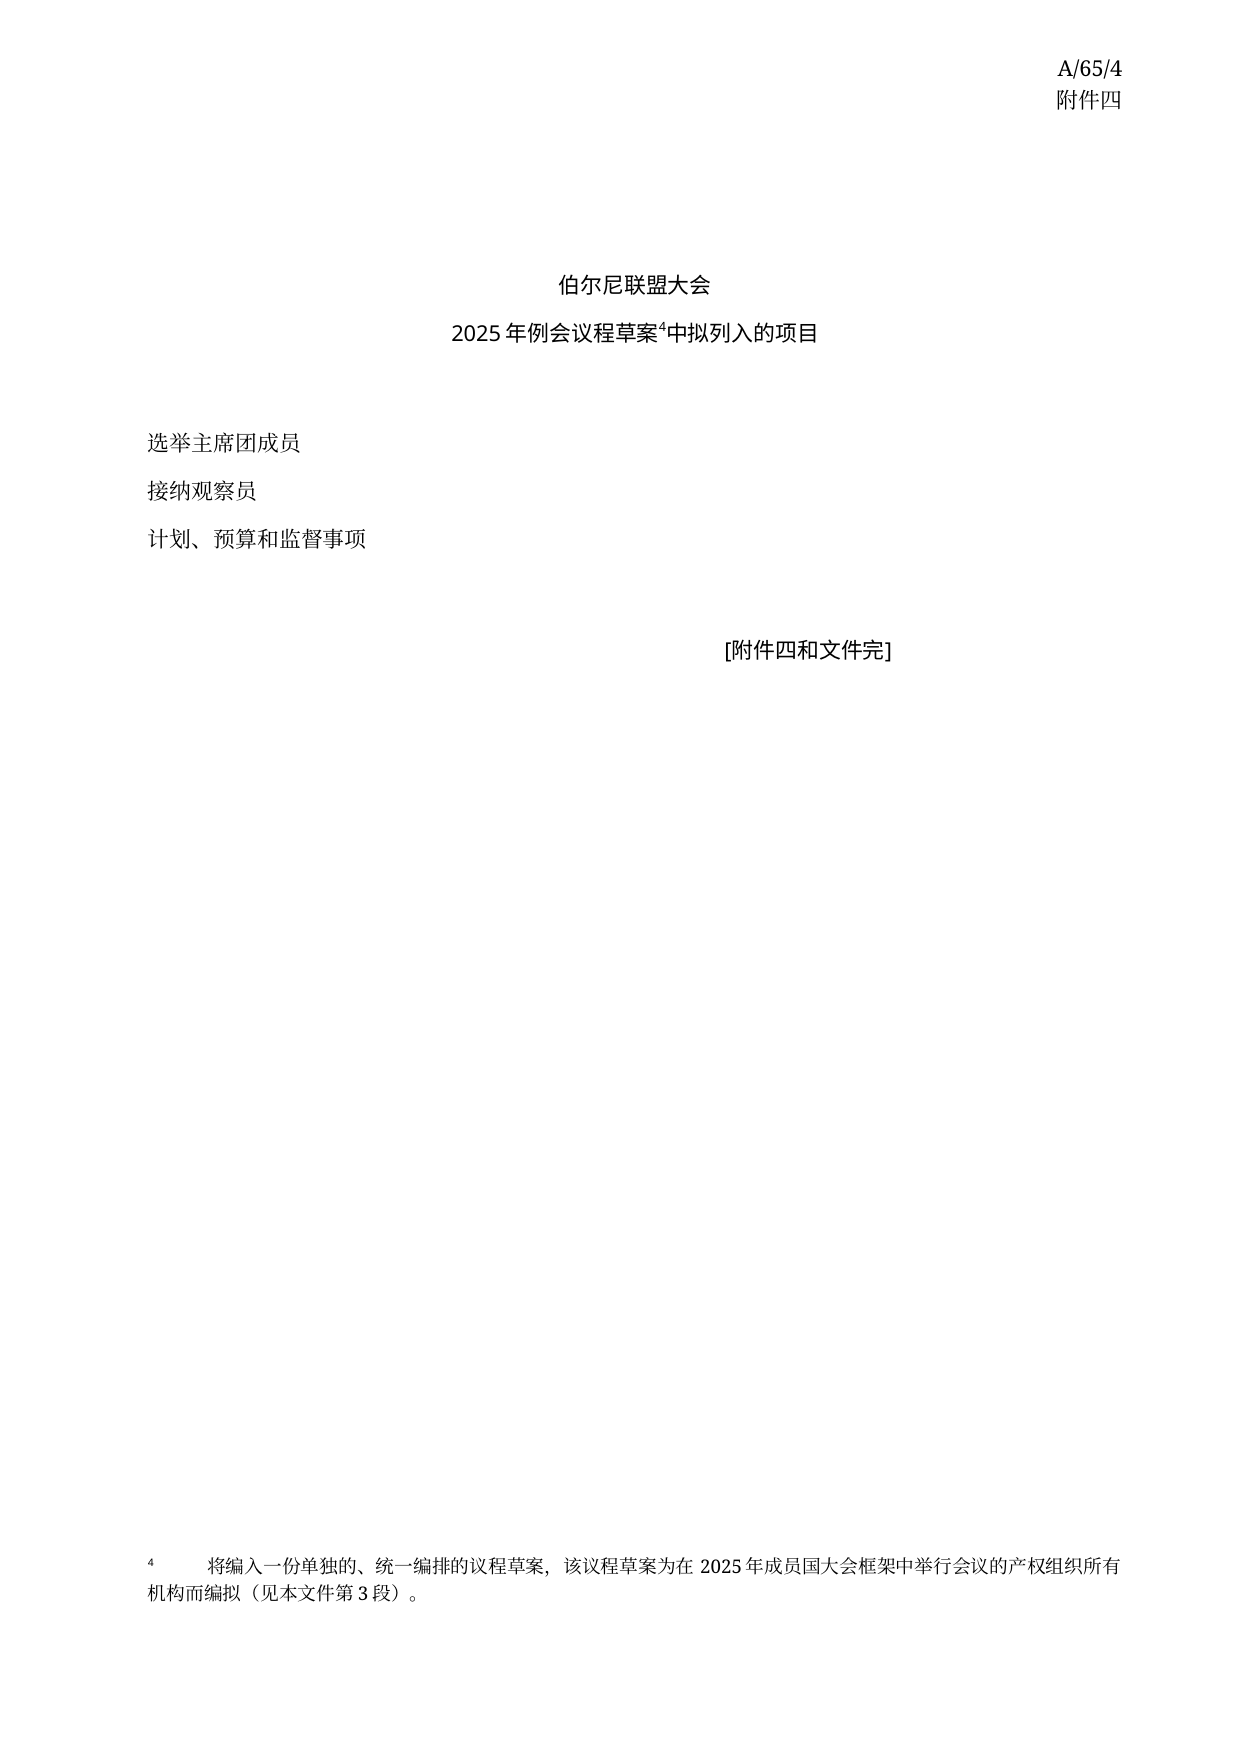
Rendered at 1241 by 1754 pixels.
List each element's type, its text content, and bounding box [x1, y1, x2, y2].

text 伯尔尼联盟大会 [148, 264, 1122, 300]
text 计划、预算和监督事项 [148, 518, 1122, 554]
text 2025年例会议程草案中拟列入的项目 [148, 312, 1122, 348]
text [附件四和文件完] [724, 629, 1122, 664]
text 选举主席团成员 [148, 423, 1122, 458]
text 接纳观察员 [148, 471, 1122, 506]
